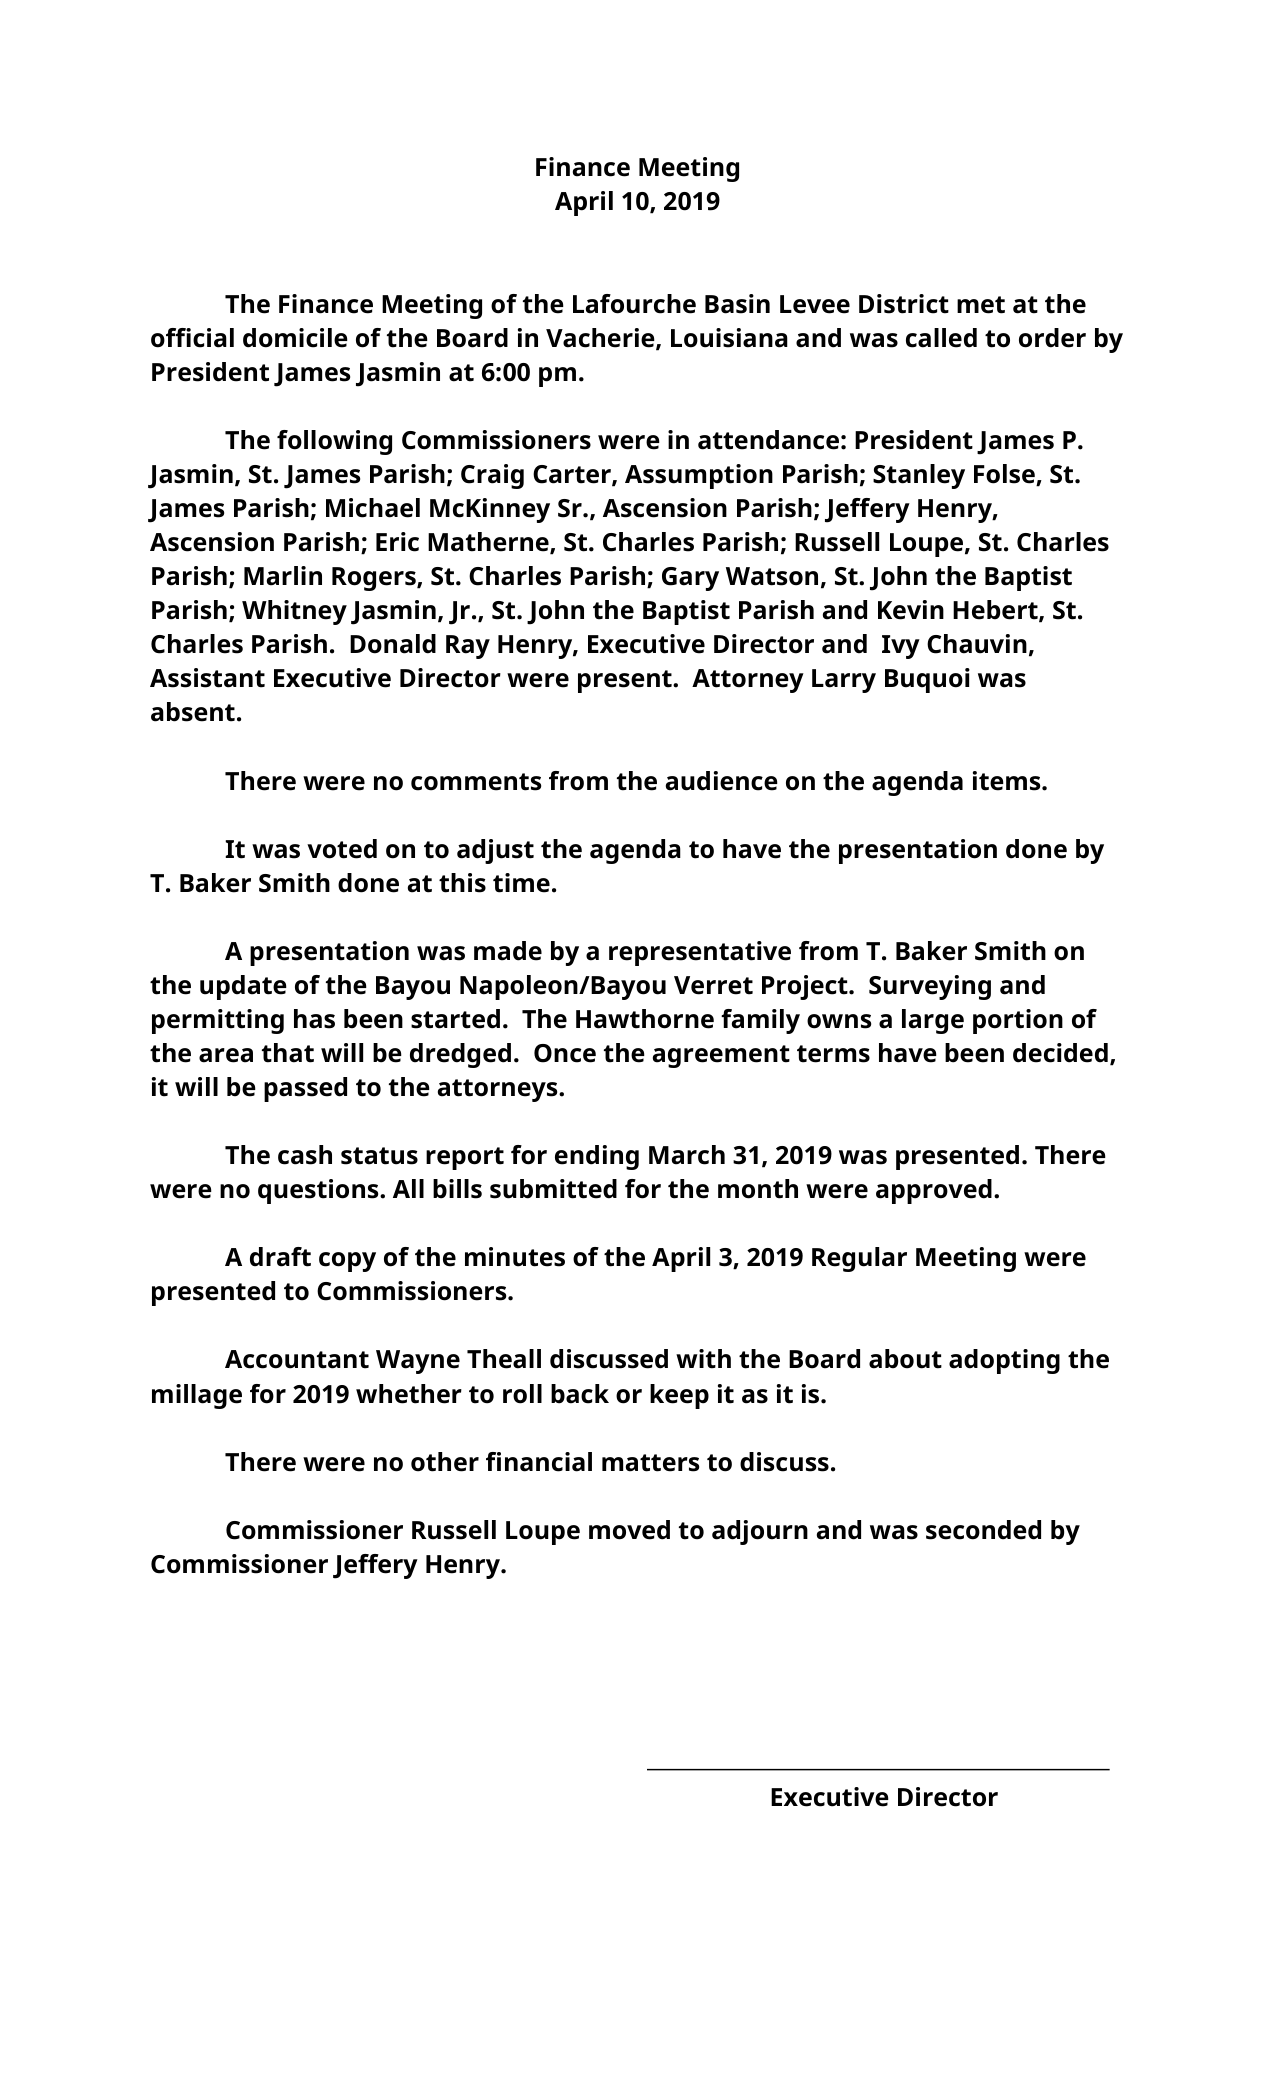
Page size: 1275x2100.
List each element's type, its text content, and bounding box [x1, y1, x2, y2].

text Executive Director [150, 1780, 1125, 1814]
text The Finance Meeting of the Lafourche Basin Levee District met at the official domicile of the Board in Vacherie, Louisiana and was called to order by President James Jasmin at 6:00 pm. [150, 286, 1125, 388]
text A draft copy of the minutes of the April 3, 2019 Regular Meeting were presented to Commissioners. [150, 1240, 1125, 1308]
text It was voted on to adjust the agenda to have the presentation done by T. Baker Smith done at this time. [150, 831, 1125, 899]
text The following Commissioners were in attendance: President James P. Jasmin, St. James Parish; Craig Carter, Assumption Parish; Stanley Folse, St. James Parish; Michael McKinney Sr., Ascension Parish; Jeffery Henry, Ascension Parish; Eric Matherne, St. Charles Parish; Russell Loupe, St. Charles Parish; Marlin Rogers, St. Charles Parish; Gary Watson, St. John the Baptist Parish; Whitney Jasmin, Jr., St. John the Baptist Parish and Kevin Hebert, St. Charles Parish. Donald Ray Henry, Executive Director and Ivy Chauvin, Assistant Executive Director were present. Attorney Larry Buquoi was absent. [150, 422, 1125, 729]
text Commissioner Russell Loupe moved to adjourn and was seconded by Commissioner Jeffery Henry. [150, 1512, 1125, 1581]
text There were no comments from the audience on the agenda items. [150, 763, 1125, 797]
text The cash status report for ending March 31, 2019 was presented. There were no questions. All bills submitted for the month were approved. [150, 1138, 1125, 1206]
text April 10, 2019 [150, 184, 1125, 218]
text Finance Meeting [150, 150, 1125, 184]
text Accountant Wayne Theall discussed with the Board about adopting the millage for 2019 whether to roll back or keep it as it is. [150, 1342, 1125, 1410]
text There were no other financial matters to discuss. [150, 1444, 1125, 1478]
text A presentation was made by a representative from T. Baker Smith on the update of the Bayou Napoleon/Bayou Verret Project. Surveying and permitting has been started. The Hawthorne family owns a large portion of the area that will be dredged. Once the agreement terms have been decided, it will be passed to the attorneys. [150, 933, 1125, 1104]
